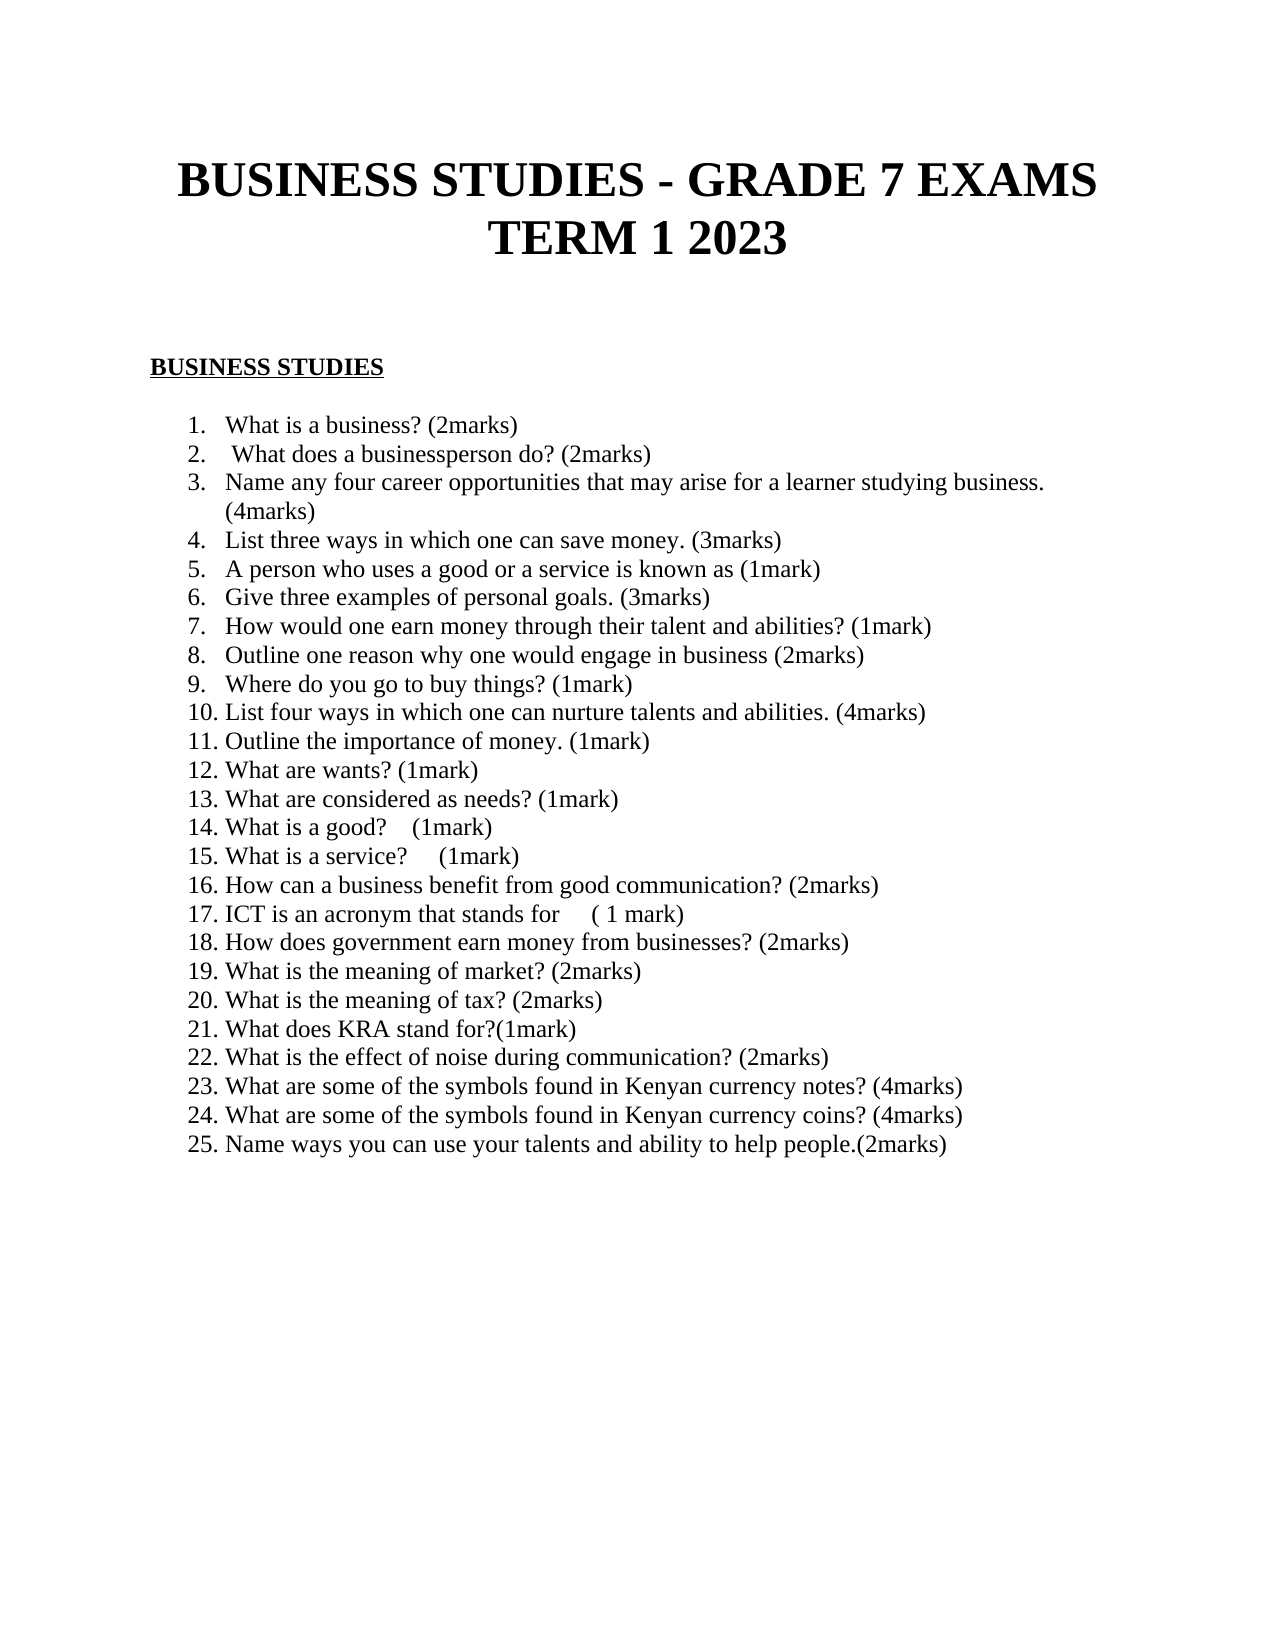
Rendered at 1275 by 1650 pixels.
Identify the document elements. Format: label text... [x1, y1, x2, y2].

list What are some of the symbols found in Kenyan currency coins? (4marks) [187, 1100, 1125, 1129]
list What does a businessperson do? (2marks) [187, 439, 1125, 467]
list What is the meaning of market? (2marks) [187, 956, 1125, 985]
list How does government earn money from businesses? (2marks) [187, 927, 1125, 956]
list Outline the importance of money. (1mark) [187, 726, 1125, 755]
list What does KRA stand for?(1mark) [187, 1014, 1125, 1042]
list Name any four career opportunities that may arise for a learner studying business. (4marks) [187, 467, 1125, 525]
list What are considered as needs? (1mark) [187, 784, 1125, 812]
text BUSINESS STUDIES [150, 352, 1125, 381]
list What are wants? (1mark) [187, 755, 1125, 784]
list Give three examples of personal goals. (3marks) [187, 582, 1125, 611]
list What is the effect of noise during communication? (2marks) [187, 1042, 1125, 1071]
list What is a good? (1mark) [187, 812, 1125, 841]
list Name ways you can use your talents and ability to help people.(2marks) [187, 1129, 1125, 1157]
list What are some of the symbols found in Kenyan currency notes? (4marks) [187, 1071, 1125, 1100]
list List three ways in which one can save money. (3marks) [187, 525, 1125, 554]
text BUSINESS STUDIES - GRADE 7 EXAMS TERM 1 2023 [150, 150, 1125, 265]
list What is a service? (1mark) [187, 841, 1125, 870]
list How can a business benefit from good communication? (2marks) [187, 870, 1125, 899]
list ICT is an acronym that stands for ( 1 mark) [187, 899, 1125, 927]
list What is a business? (2marks) [187, 410, 1125, 439]
list A person who uses a good or a service is known as (1mark) [187, 554, 1125, 582]
list Outline one reason why one would engage in business (2marks) [187, 640, 1125, 669]
list How would one earn money through their talent and abilities? (1mark) [187, 611, 1125, 640]
list Where do you go to buy things? (1mark) [187, 669, 1125, 697]
list List four ways in which one can nurture talents and abilities. (4marks) [187, 697, 1125, 726]
list What is the meaning of tax? (2marks) [187, 985, 1125, 1014]
